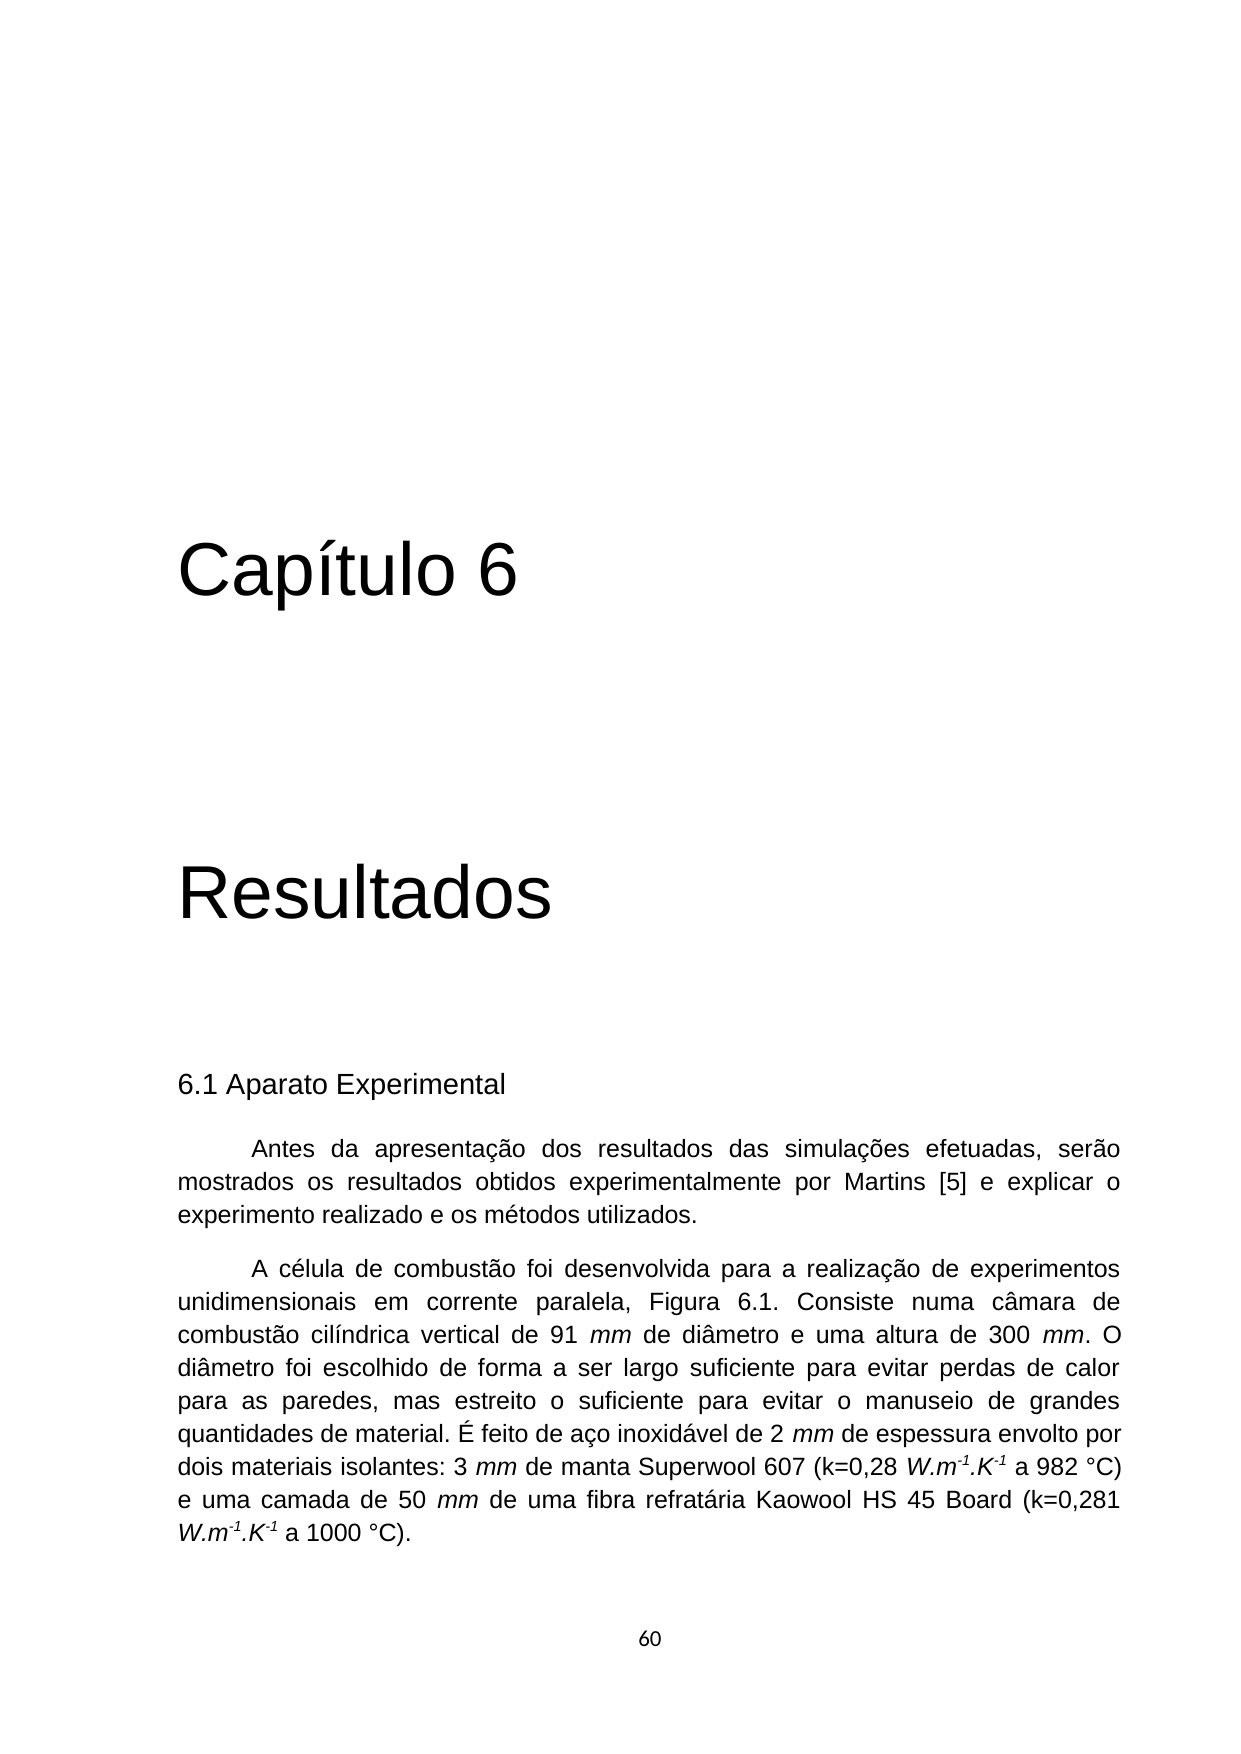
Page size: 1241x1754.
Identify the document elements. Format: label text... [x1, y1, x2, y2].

subtitle 6.1 Aparato Experimental [177, 1067, 1122, 1100]
text A célula de combustão foi desenvolvida para a realização de experimentos unidimensionais em corrente paralela, Figura 6.1. Consiste numa câmara de combustão cilíndrica vertical de 91 mm de diâmetro e uma altura de 300 mm. O diâmetro foi escolhido de forma a ser largo suficiente para evitar perdas de calor para as paredes, mas estreito o suficiente para evitar o manuseio de grandes quantidades de material. É feito de aço inoxidável de 2 mm de espessura envolto por dois materiais isolantes: 3 mm de manta Superwool 607 (k=0,28 W.m-1.K-1 a 982 °C) e uma camada de 50 mm de uma fibra refratária Kaowool HS 45 Board (k=0,281 W.m-1.K-1 a 1000 °C). [177, 1254, 1122, 1547]
subtitle Resultados [177, 848, 1122, 934]
text Antes da apresentação dos resultados das simulações efetuadas, serão mostrados os resultados obtidos experimentalmente por Martins [5] e explicar o experimento realizado e os métodos utilizados. [177, 1134, 1122, 1229]
text Capítulo 6 [177, 525, 1122, 611]
